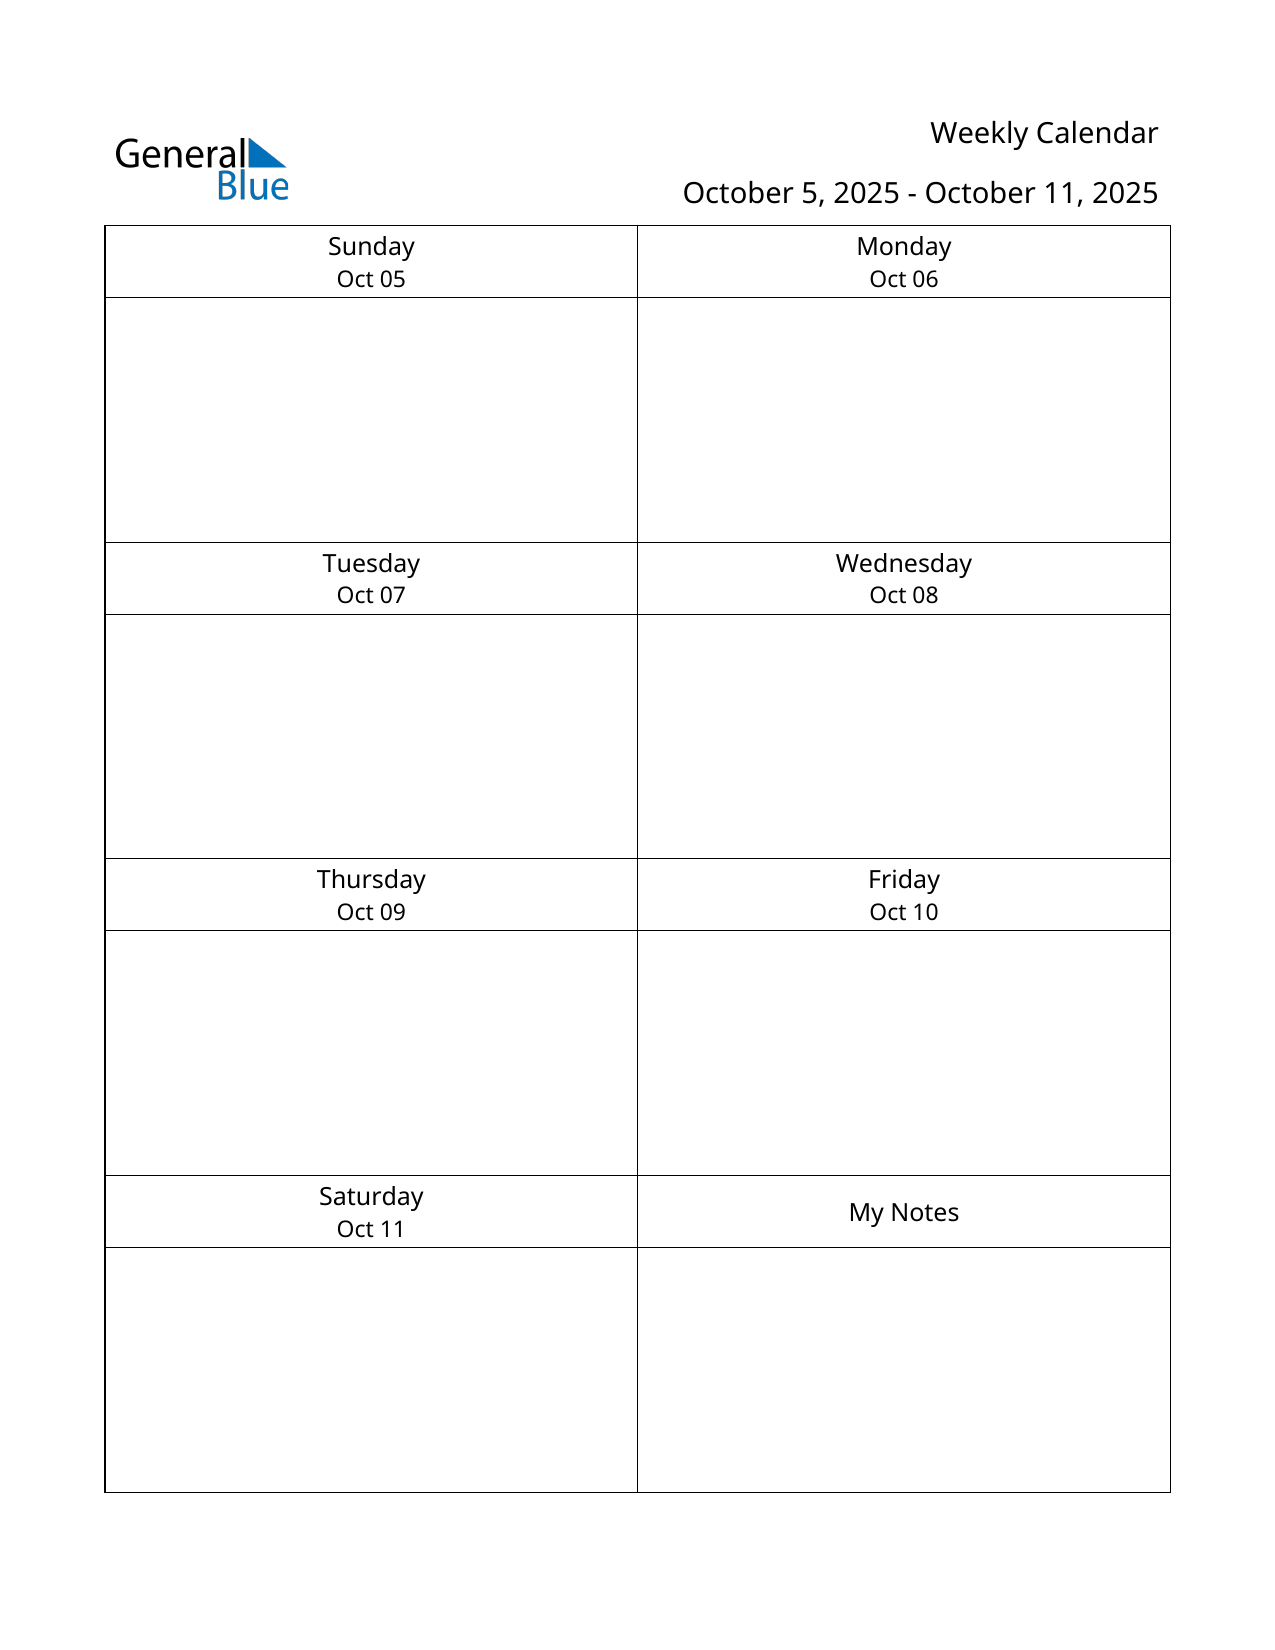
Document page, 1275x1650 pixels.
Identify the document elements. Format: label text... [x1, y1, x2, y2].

table_cell [638, 1248, 1170, 1492]
table_header [105, 113, 302, 225]
picture [116, 138, 289, 200]
table_cell Sunday Oct 05 [106, 226, 637, 297]
table_cell [638, 931, 1170, 1175]
table_cell Tuesday Oct 07 [106, 543, 637, 613]
table_cell [106, 298, 637, 542]
table_cell Wednesday Oct 08 [638, 543, 1170, 613]
table_cell [638, 298, 1170, 542]
table_cell My Notes [638, 1176, 1170, 1247]
table_cell Monday Oct 06 [638, 226, 1170, 297]
table_cell [106, 615, 637, 858]
table_cell Thursday Oct 09 [106, 859, 637, 930]
table_cell [106, 1248, 637, 1492]
table_header Weekly Calendar October 5, 2025 - October 11, 2025 [302, 113, 1170, 225]
table_cell [638, 615, 1170, 858]
table_cell Saturday Oct 11 [106, 1176, 637, 1247]
table_cell Friday Oct 10 [638, 859, 1170, 930]
table_cell [106, 931, 637, 1175]
